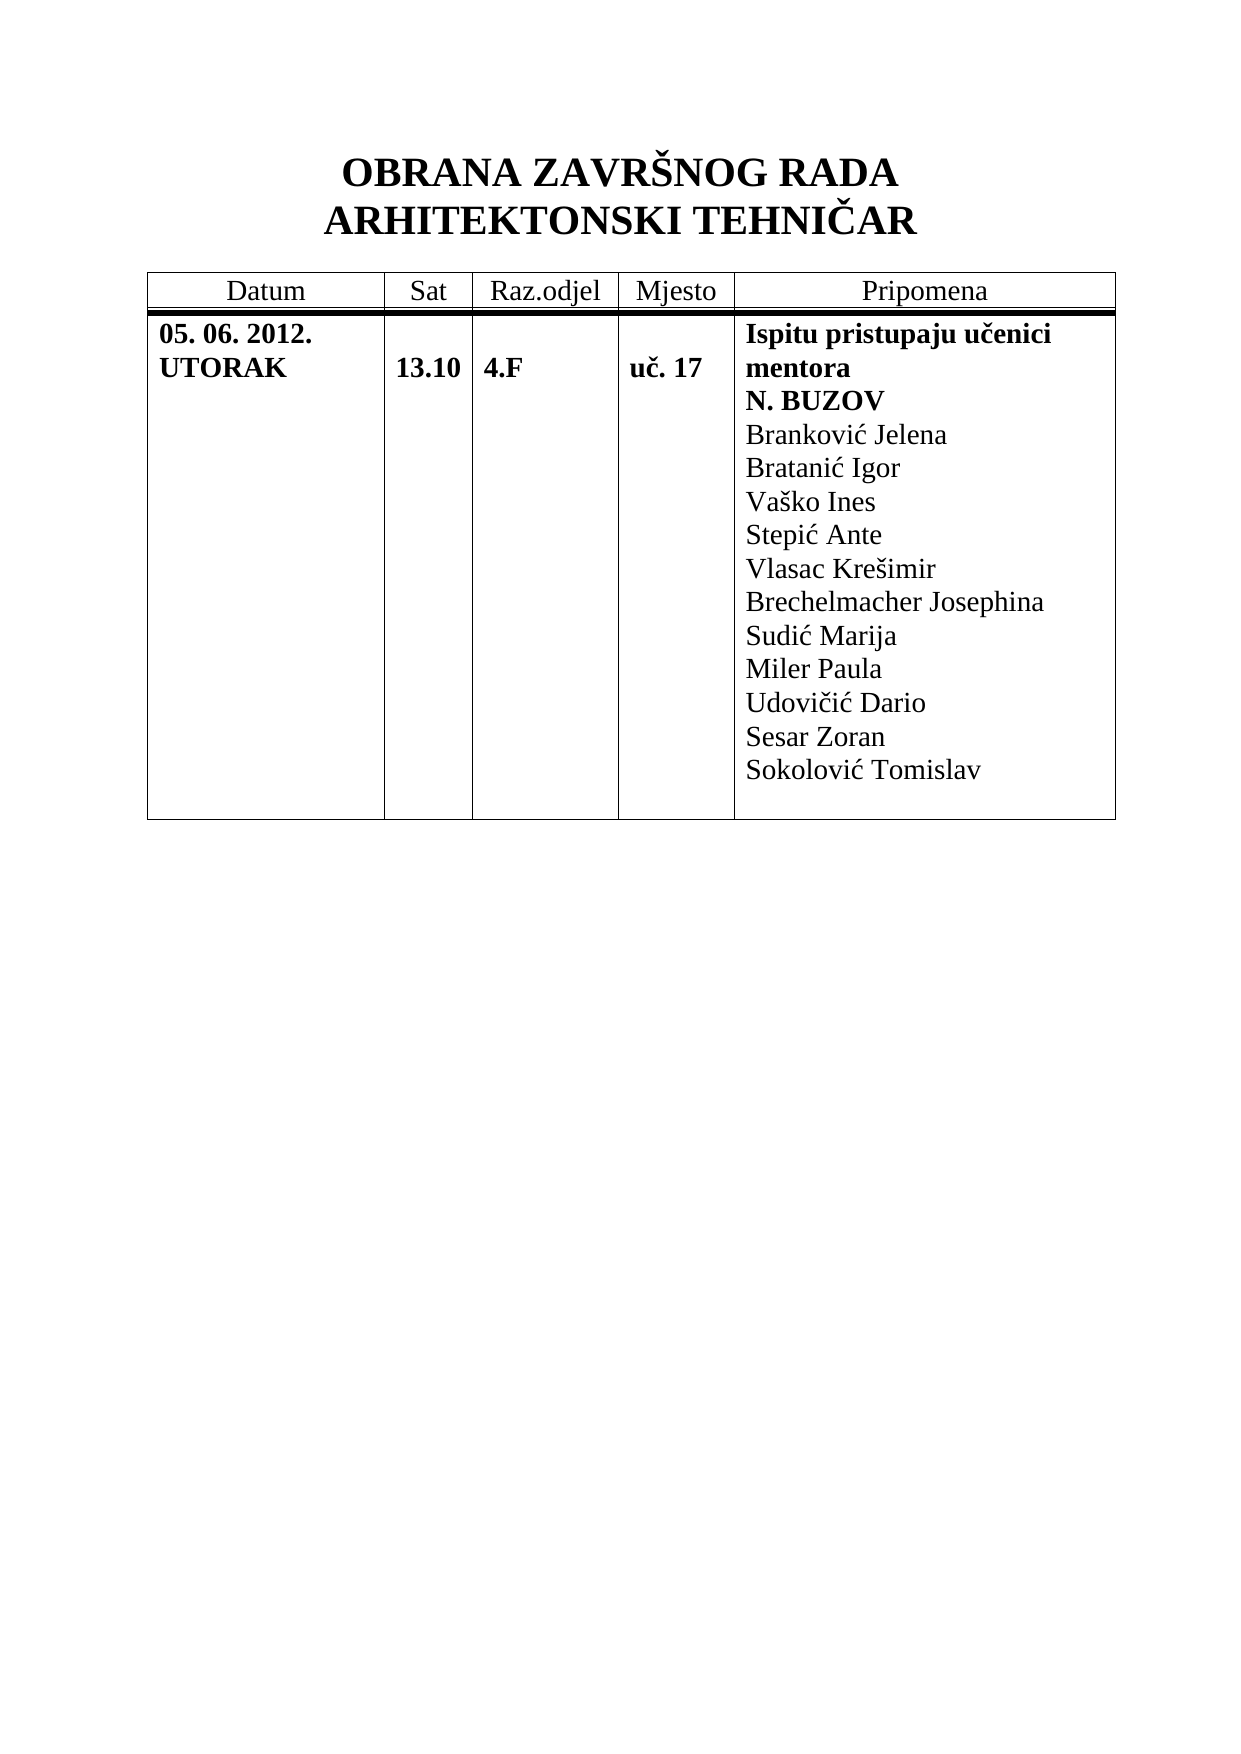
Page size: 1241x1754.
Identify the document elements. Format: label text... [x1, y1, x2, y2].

table_header Sat [385, 273, 472, 307]
table_header Mjesto [619, 273, 734, 307]
table_cell Ispitu pristupaju učenici mentora N. BUZOV Branković Jelena Bratanić Igor Vaško Ines Stepić Ante Vlasac Krešimir Brechelmacher Josephina Sudić Marija Miler Paula Udovičić Dario Sesar Zoran Sokolović Tomislav [735, 316, 1115, 819]
table_cell uč. 17 [619, 316, 734, 819]
table_cell 4.F [473, 316, 618, 819]
text ARHITEKTONSKI TEHNIČAR [148, 196, 1093, 243]
table_header Datum [148, 273, 384, 307]
table_cell 05. 06. 2012. UTORAK [148, 316, 384, 819]
table_header Raz.odjel [473, 273, 618, 307]
table_header Pripomena [735, 273, 1115, 307]
text OBRANA ZAVRŠNOG RADA [148, 148, 1093, 196]
table_cell 13.10 [385, 316, 472, 819]
